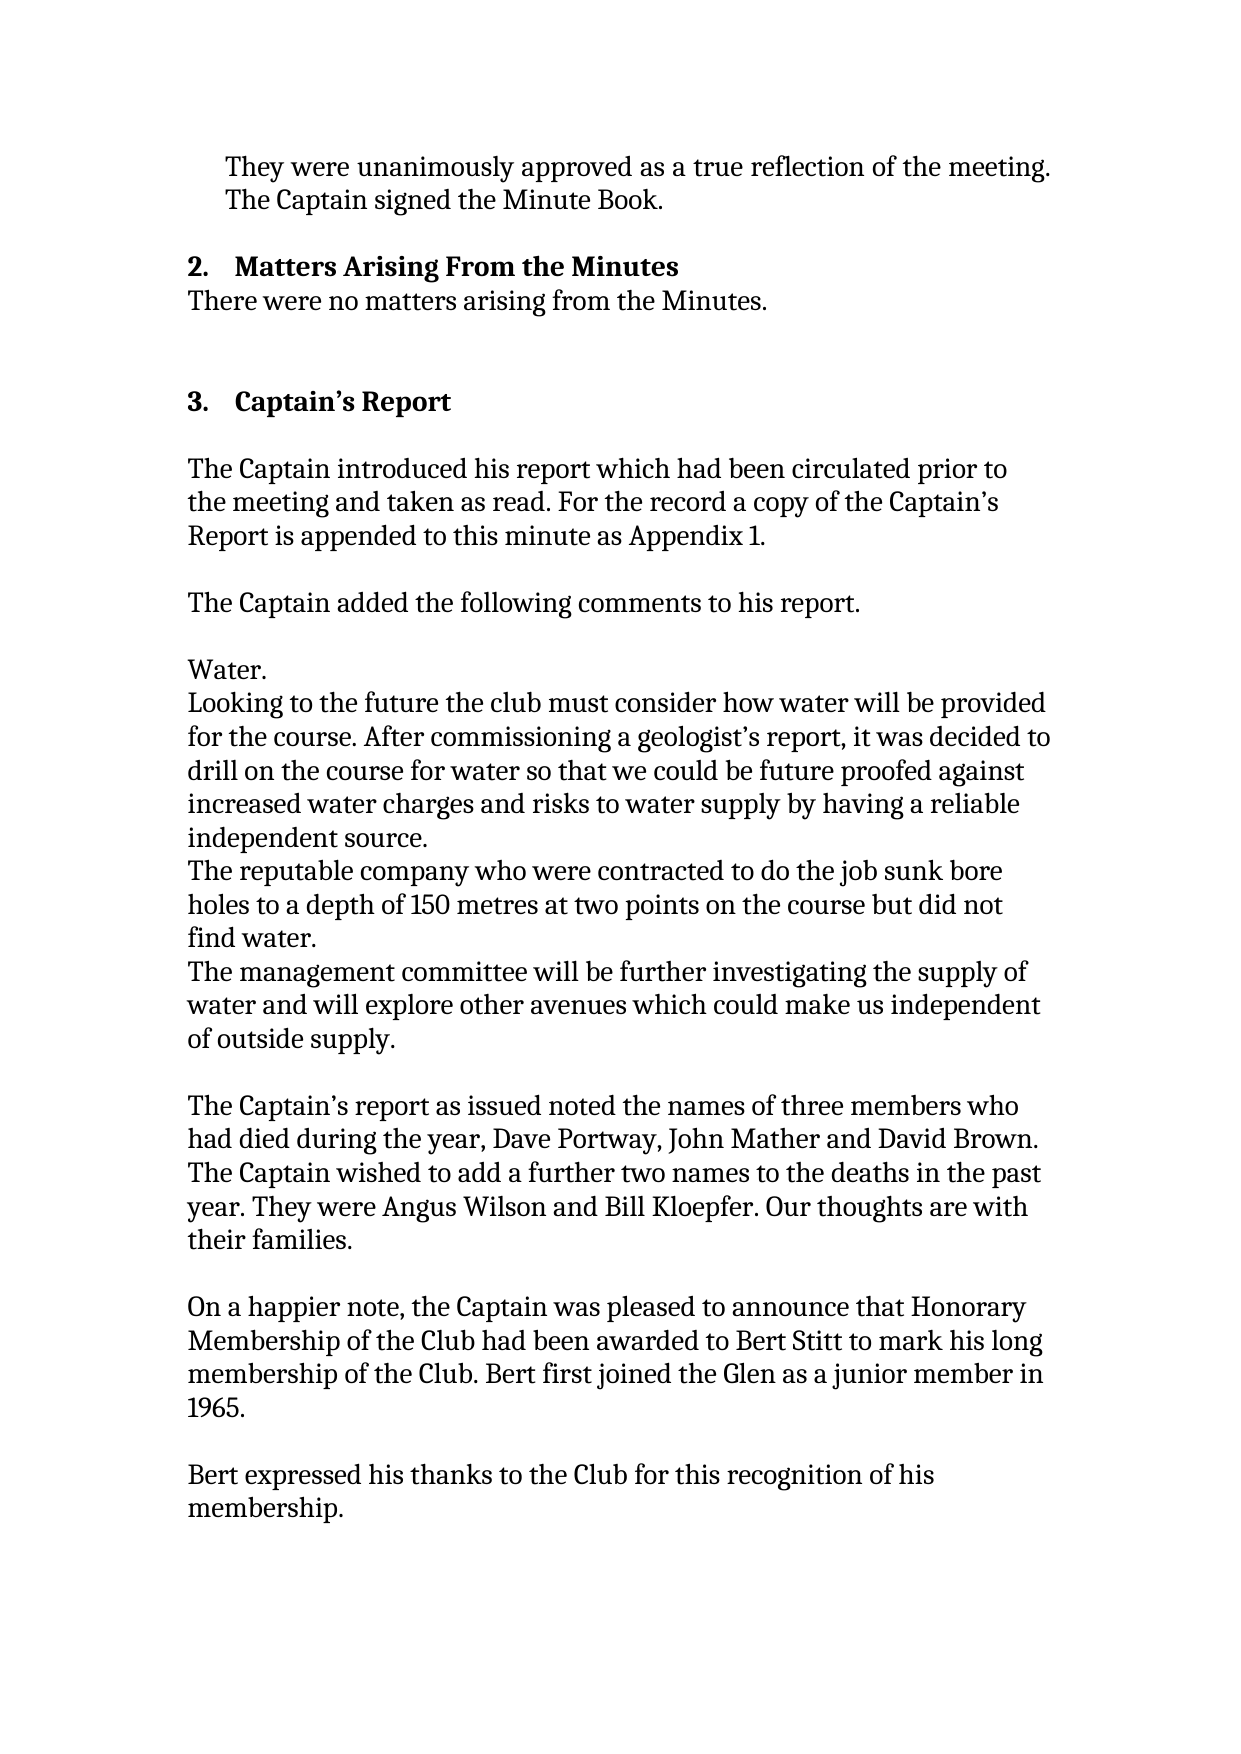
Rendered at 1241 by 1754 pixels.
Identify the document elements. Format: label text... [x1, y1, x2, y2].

text 2. Matters Arising From the Minutes [187, 251, 1053, 284]
text The Captain added the following comments to his report. [187, 586, 1053, 619]
text On a happier note, the Captain was pleased to announce that Honorary Membership of the Club had been awarded to Bert Stitt to mark his long membership of the Club. Bert first joined the Glen as a junior member in 1965. [187, 1290, 1053, 1424]
text The Captain introduced his report which had been circulated prior to the meeting and taken as read. For the record a copy of the Captain’s Report is appended to this minute as Appendix 1. [187, 452, 1053, 552]
text There were no matters arising from the Minutes. [187, 284, 1053, 318]
text 3. Captain’s Report [187, 385, 1053, 418]
text The Captain’s report as issued noted the names of three members who had died during the year, Dave Portway, John Mather and David Brown. The Captain wished to add a further two names to the deaths in the past year. They were Angus Wilson and Bill Kloepfer. Our thoughts are with their families. [187, 1089, 1053, 1257]
text Looking to the future the club must consider how water will be provided for the course. After commissioning a geologist’s report, it was decided to drill on the course for water so that we could be future proofed against increased water charges and risks to water supply by having a reliable independent source. [187, 687, 1053, 854]
text Water. [187, 653, 1053, 687]
text The management committee will be further investigating the supply of water and will explore other avenues which could make us independent of outside supply. [187, 955, 1053, 1056]
text They were unanimously approved as a true reflection of the meeting. The Captain signed the Minute Book. [225, 150, 1053, 217]
text Bert expressed his thanks to the Club for this recognition of his membership. [187, 1458, 1053, 1525]
text The reputable company who were contracted to do the job sunk bore holes to a depth of 150 metres at two points on the course but did not find water. [187, 854, 1053, 955]
